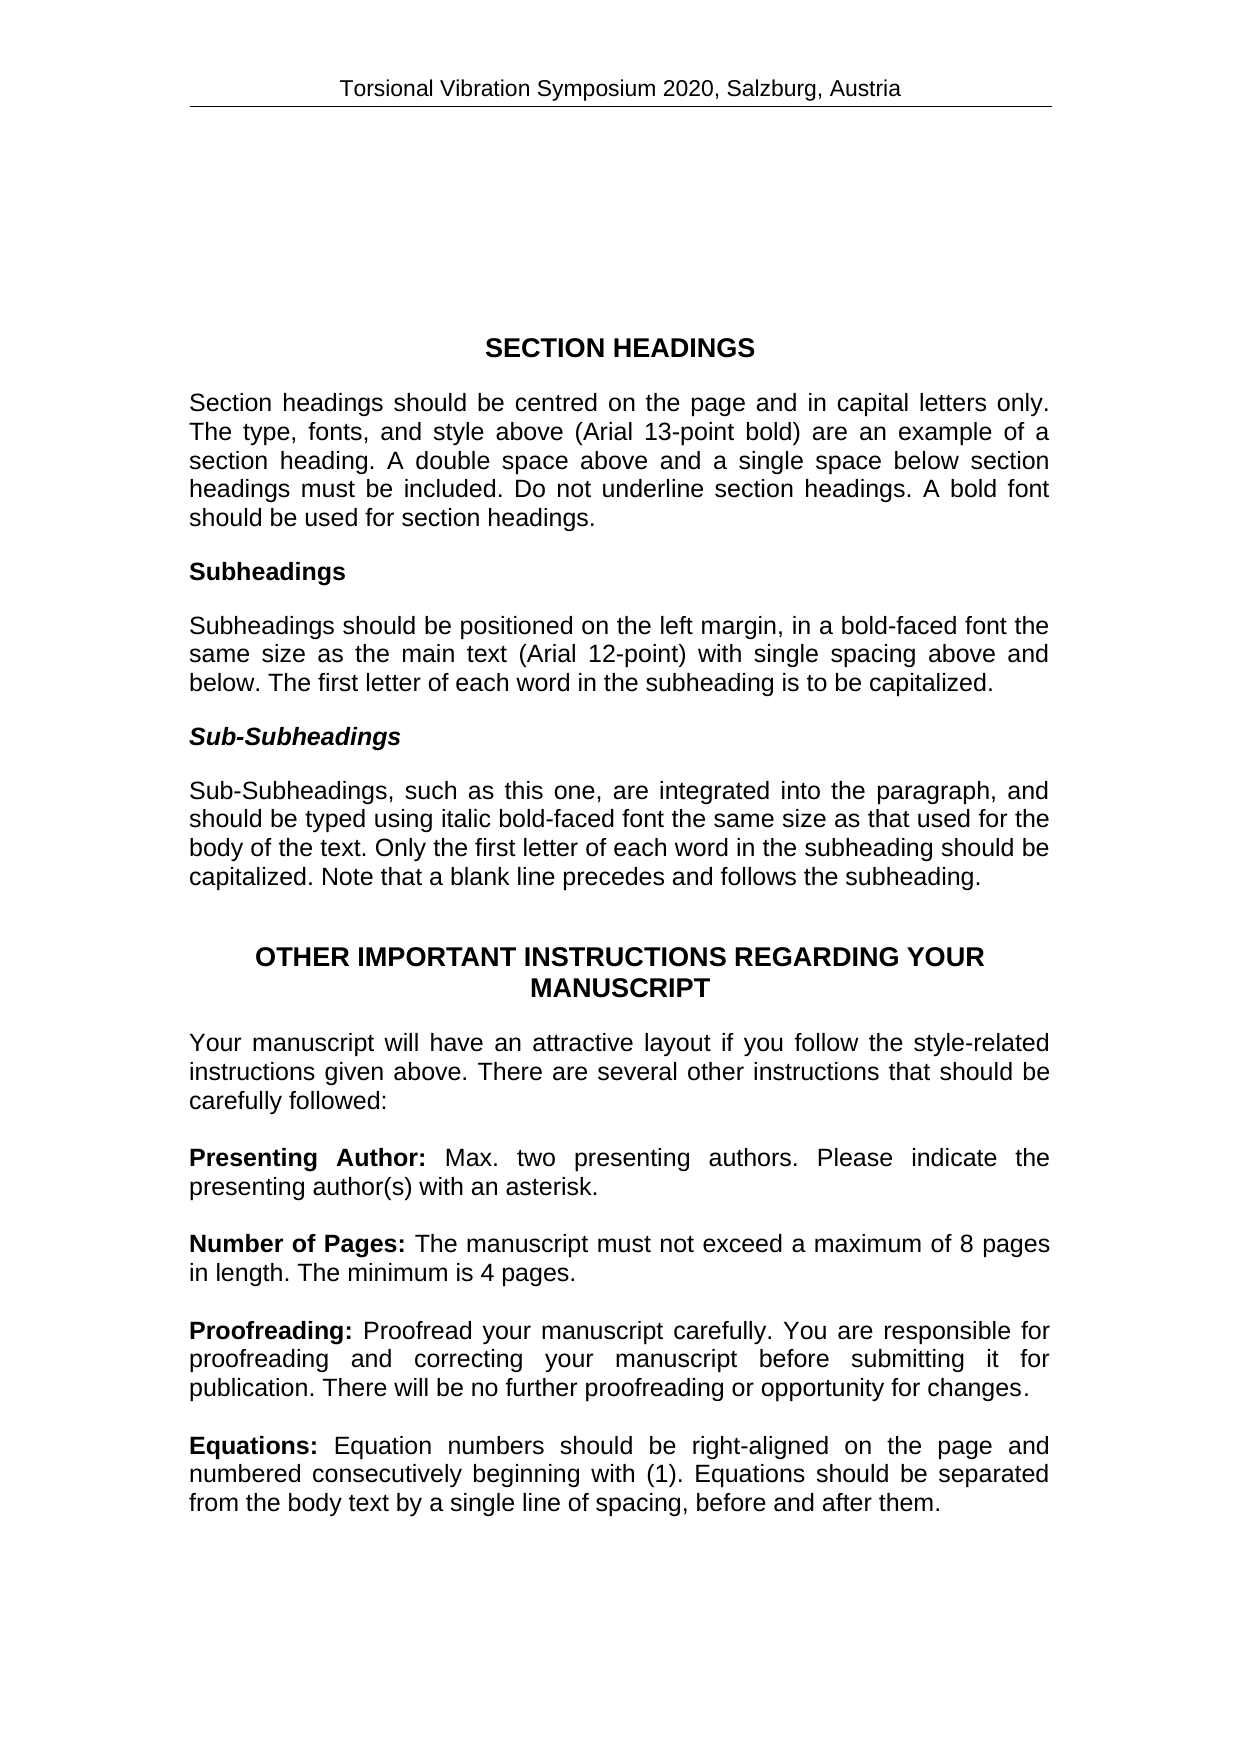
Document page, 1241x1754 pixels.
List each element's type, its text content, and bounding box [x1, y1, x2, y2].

text Section headings should be centred on the page and in capital letters only. The type, fonts, and style above (Arial 13-point bold) are an example of a section heading. A double space above and a single space below section headings must be included. Do not underline section headings. A bold font should be used for section headings. [189, 388, 1051, 532]
subtitle SECTION HEADINGS [189, 332, 1051, 363]
text Subheadings should be positioned on the left margin, in a bold-faced font the same size as the main text (Arial 12-point) with single spacing above and below. The first letter of each word in the subheading is to be capitalized. [189, 611, 1051, 697]
subtitle Subheadings [189, 557, 1051, 586]
subtitle Sub-Subheadings [189, 722, 1051, 751]
text Equations: Equation numbers should be right-aligned on the page and numbered consecutively beginning with (1). Equations should be separated from the body text by a single line of spacing, before and after them. [189, 1431, 1051, 1517]
text Your manuscript will have an attractive layout if you follow the style-related instructions given above. There are several other instructions that should be carefully followed: [189, 1028, 1051, 1114]
text Number of Pages: The manuscript must not exceed a maximum of 8 pages in length. The minimum is 4 pages. [189, 1229, 1051, 1287]
text Presenting Author: Max. two presenting authors. Please indicate the presenting author(s) with an asterisk. [189, 1143, 1051, 1201]
text Sub-Subheadings, such as this one, are integrated into the paragraph, and should be typed using italic bold-faced font the same size as that used for the body of the text. Only the first letter of each word in the subheading should be capitalized. Note that a blank line precedes and follows the subheading. [189, 776, 1051, 891]
subtitle OTHER IMPORTANT INSTRUCTIONS REGARDING YOUR MANUSCRIPT [189, 941, 1051, 1003]
text Proofreading: Proofread your manuscript carefully. You are responsible for proofreading and correcting your manuscript before submitting it for publication. There will be no further proofreading or opportunity for changes. [189, 1316, 1051, 1402]
